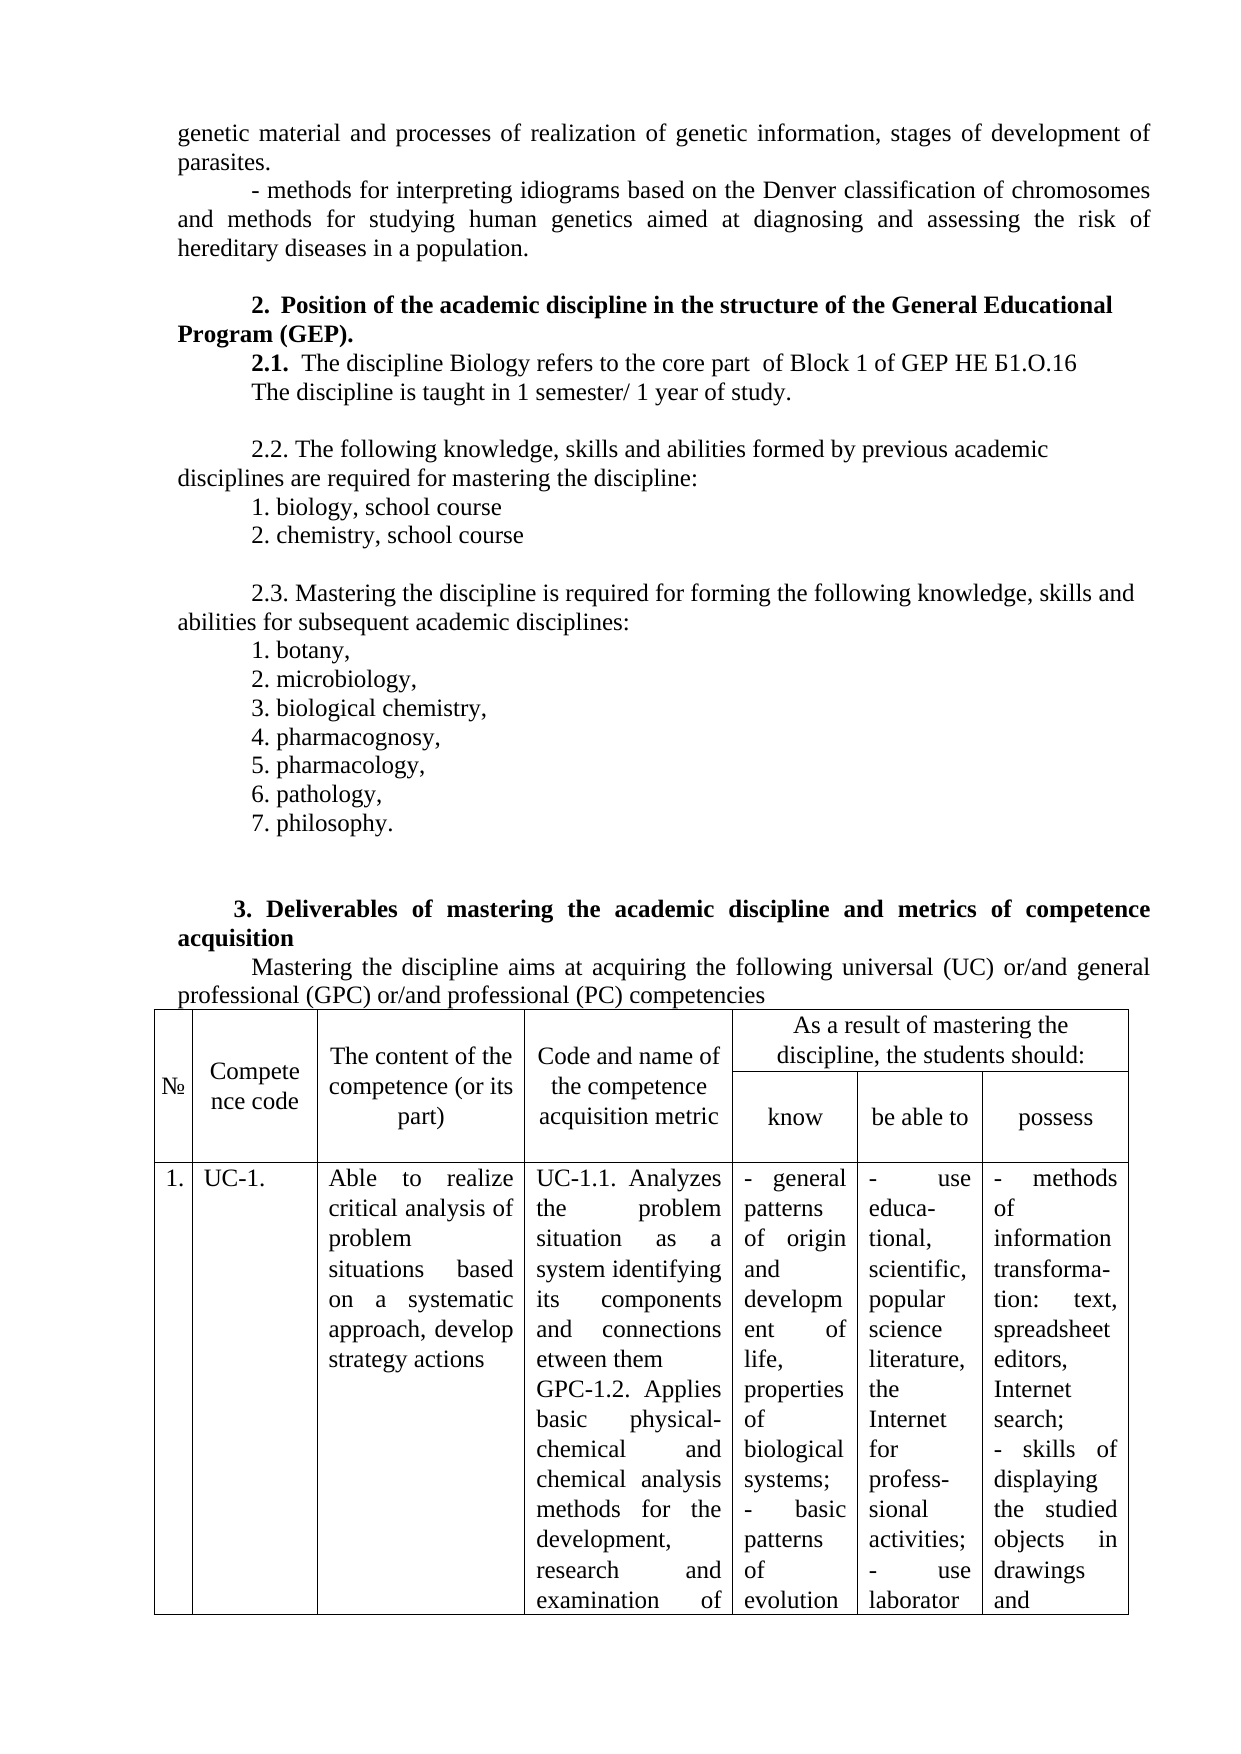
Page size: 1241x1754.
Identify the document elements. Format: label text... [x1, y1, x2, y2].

text 4. pharmacognosy, [177, 722, 1152, 751]
table_header The content of the competence (or its part) [318, 1010, 524, 1162]
table_cell know [733, 1072, 857, 1162]
text 1. biology, school course [177, 492, 1152, 521]
text 6. pathology, [177, 779, 1152, 808]
text 1. botany, [177, 636, 1152, 664]
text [177, 118, 1152, 176]
table_header As a result of mastering the discipline, the students should: [733, 1010, 1128, 1071]
text 3. Deliverables of mastering the academic discipline and metrics of competence acquisition [177, 894, 1152, 952]
table_header № [155, 1010, 192, 1162]
table_cell be able to [858, 1072, 982, 1162]
table_header Competence code [193, 1010, 317, 1162]
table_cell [858, 1163, 982, 1613]
text - methods for interpreting idiograms based on the Denver classification of chromosomes and methods for studying human genetics aimed at diagnosing and assessing the risk of hereditary diseases in a population. [177, 176, 1152, 262]
table_cell UС-1. [193, 1163, 317, 1613]
text 2. chemistry, school course [177, 521, 1152, 549]
text 2.1. The discipline Biology refers to the core part of Block 1 of GEP HE Б1.О.16 [177, 348, 1152, 377]
text 7. philosophy. [177, 808, 1152, 837]
text Mastering the discipline aims at acquiring the following universal (UC) or/and general professional (GPC) or/and professional (PC) competencies [177, 952, 1152, 1009]
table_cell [733, 1163, 857, 1613]
table_header Code and name of the competence acquisition metric [525, 1010, 732, 1162]
table_cell possess [983, 1072, 1128, 1162]
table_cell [318, 1163, 524, 1613]
text 2. microbiology, [177, 664, 1152, 693]
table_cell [525, 1163, 732, 1613]
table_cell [983, 1163, 1128, 1613]
text 2.2. The following knowledge, skills and abilities formed by previous academic disciplines are required for mastering the discipline: [177, 434, 1152, 492]
text 2. Position of the academic discipline in the structure of the General Educational Program (GEP). [177, 291, 1152, 348]
text 5. pharmacology, [177, 751, 1152, 779]
text 3. biological chemistry, [177, 693, 1152, 722]
text 2.3. Mastering the discipline is required for forming the following knowledge, skills and abilities for subsequent academic disciplines: [177, 578, 1152, 636]
table_cell [155, 1163, 192, 1613]
text The discipline is taught in 1 semester/ 1 year of study. [177, 377, 1152, 406]
